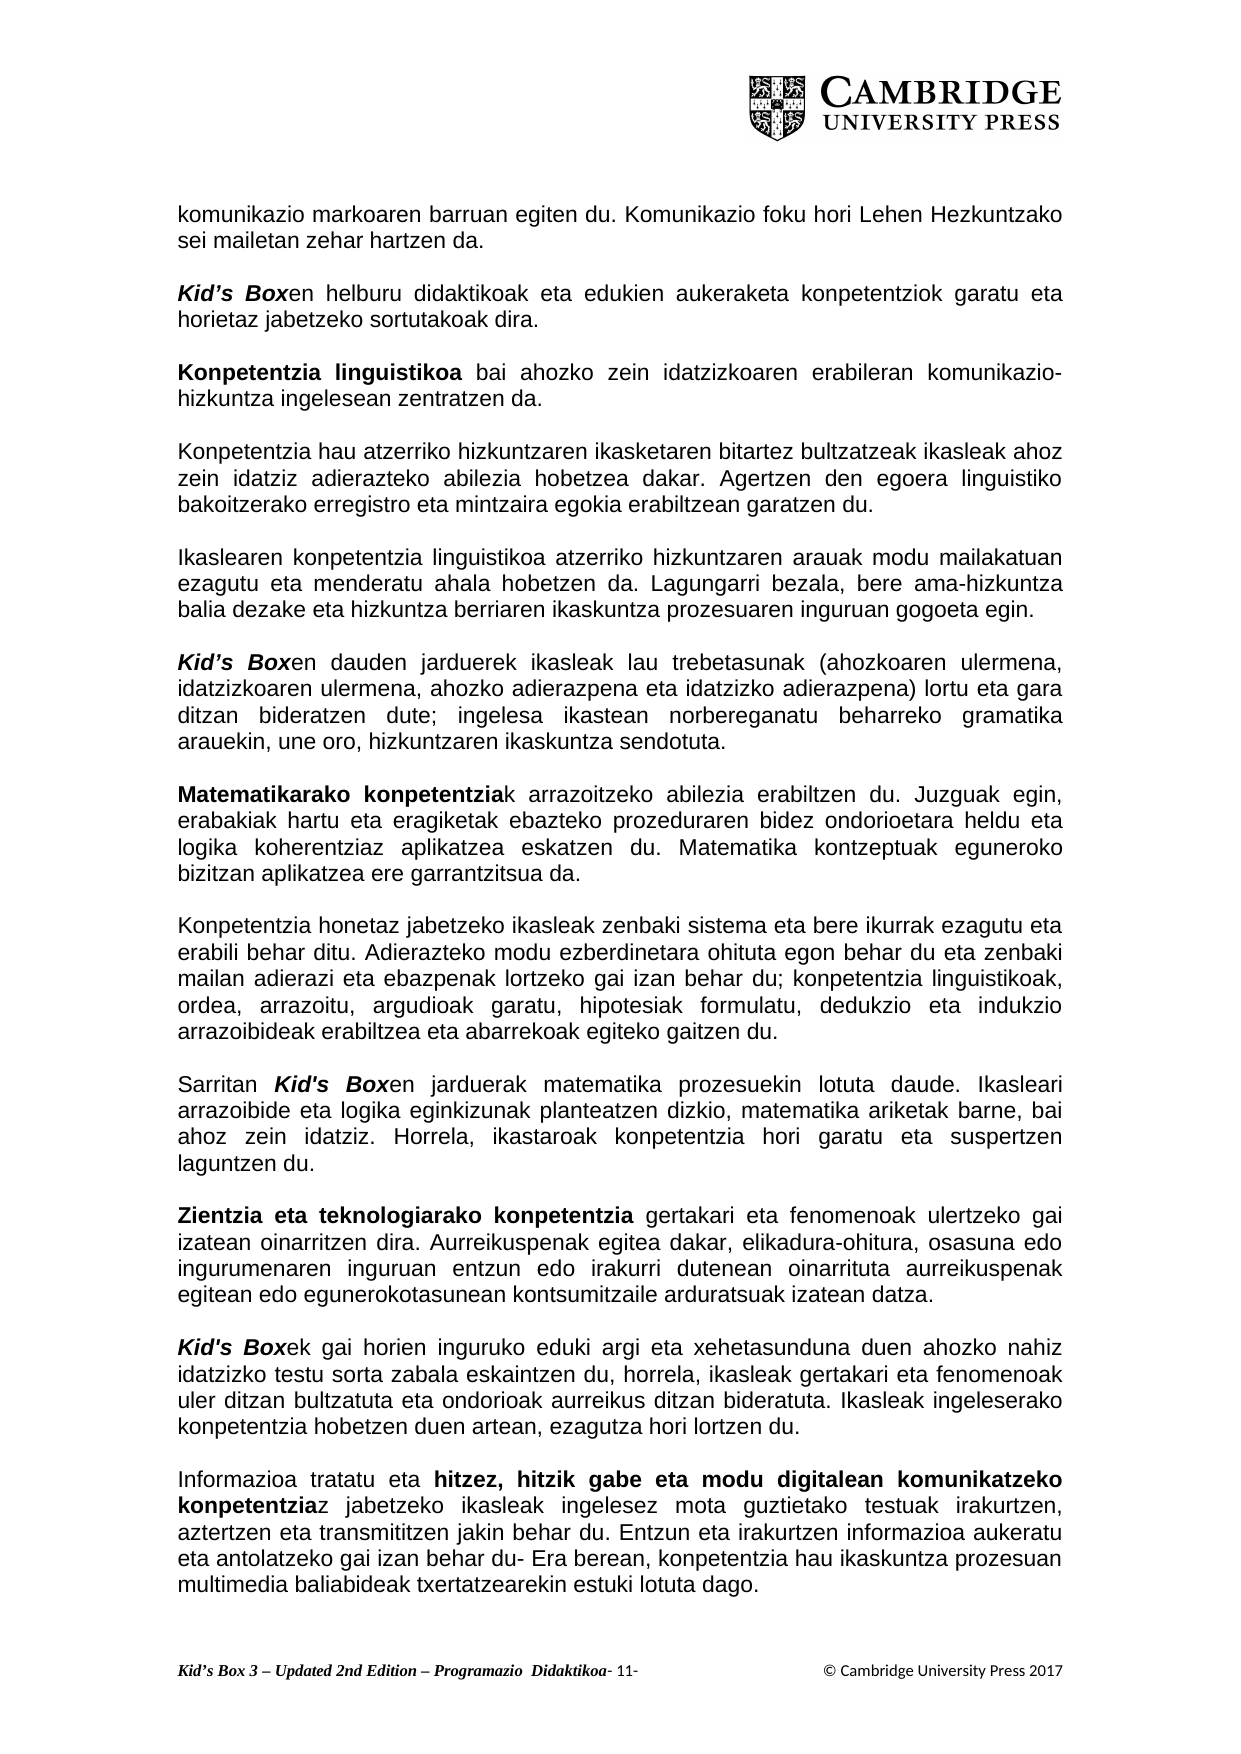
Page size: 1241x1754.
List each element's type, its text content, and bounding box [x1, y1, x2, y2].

text Matematikarako konpetentziak arrazoitzeko abilezia erabiltzen du. Juzguak egin, erabakiak hartu eta eragiketak ebazteko prozeduraren bidez ondorioetara heldu eta logika koherentziaz aplikatzea eskatzen du. Matematika kontzeptuak eguneroko bizitzan aplikatzea ere garrantzitsua da. [177, 781, 1063, 886]
text Informazioa tratatu eta hitzez, hitzik gabe eta modu digitalean komunikatzeko konpetentziaz jabetzeko ikasleak ingelesez mota guztietako testuak irakurtzen, aztertzen eta transmititzen jakin behar du. Entzun eta irakurtzen informazioa aukeratu eta antolatzeko gai izan behar du- Era berean, konpetentzia hau ikaskuntza prozesuan multimedia baliabideak txertatzearekin estuki lotuta dago. [177, 1466, 1063, 1598]
text Sarritan Kid's Boxen jarduerak matematika prozesuekin lotuta daude. Ikasleari arrazoibide eta logika eginkizunak planteatzen dizkio, matematika ariketak barne, bai ahoz zein idatziz. Horrela, ikastaroak konpetentzia hori garatu eta suspertzen laguntzen du. [177, 1071, 1063, 1176]
text Konpetentzia hau atzerriko hizkuntzaren ikasketaren bitartez bultzatzeak ikasleak ahoz zein idatziz adierazteko abilezia hobetzea dakar. Agertzen den egoera linguistiko bakoitzerako erregistro eta mintzaira egokia erabiltzean garatzen du. [177, 438, 1063, 517]
text Konpetentzia honetaz jabetzeko ikasleak zenbaki sistema eta bere ikurrak ezagutu eta erabili behar ditu. Adierazteko modu ezberdinetara ohituta egon behar du eta zenbaki mailan adierazi eta ebazpenak lortzeko gai izan behar du; konpetentzia linguistikoak, ordea, arrazoitu, argudioak garatu, hipotesiak formulatu, dedukzio eta indukzio arrazoibideak erabiltzea eta abarrekoak egiteko gaitzen du. [177, 912, 1063, 1044]
text Zientzia eta teknologiarako konpetentzia gertakari eta fenomenoak ulertzeko gai izatean oinarritzen dira. Aurreikuspenak egitea dakar, elikadura-ohitura, osasuna edo ingurumenaren inguruan entzun edo irakurri dutenean oinarrituta aurreikuspenak egitean edo egunerokotasunean kontsumitzaile arduratsuak izatean datza. [177, 1202, 1063, 1308]
text Konpetentzia linguistikoa bai ahozko zein idatzizkoaren erabileran komunikazio-hizkuntza ingelesean zentratzen da. [177, 359, 1063, 412]
text Ikaslearen konpetentzia linguistikoa atzerriko hizkuntzaren arauak modu mailakatuan ezagutu eta menderatu ahala hobetzen da. Lagungarri bezala, bere ama-hizkuntza balia dezake eta hizkuntza berriaren ikaskuntza prozesuaren inguruan gogoeta egin. [177, 543, 1063, 623]
text Kid’s Boxen dauden jarduerek ikasleak lau trebetasunak (ahozkoaren ulermena, idatzizkoaren ulermena, ahozko adierazpena eta idatzizko adierazpena) lortu eta gara ditzan bideratzen dute; ingelesa ikastean norbereganatu beharreko gramatika arauekin, une oro, hizkuntzaren ikaskuntza sendotuta. [177, 649, 1063, 754]
picture [746, 73, 1064, 144]
text Kid’s Boxen helburu didaktikoak eta edukien aukeraketa konpetentziok garatu eta horietaz jabetzeko sortutakoak dira. [177, 280, 1063, 333]
text Kid's Boxek gai horien inguruko eduki argi eta xehetasunduna duen ahozko nahiz idatzizko testu sorta zabala eskaintzen du, horrela, ikasleak gertakari eta fenomenoak uler ditzan bultzatuta eta ondorioak aurreikus ditzan bideratuta. Ikasleak ingeleserako konpetentzia hobetzen duen artean, ezagutza hori lortzen du. [177, 1334, 1063, 1439]
